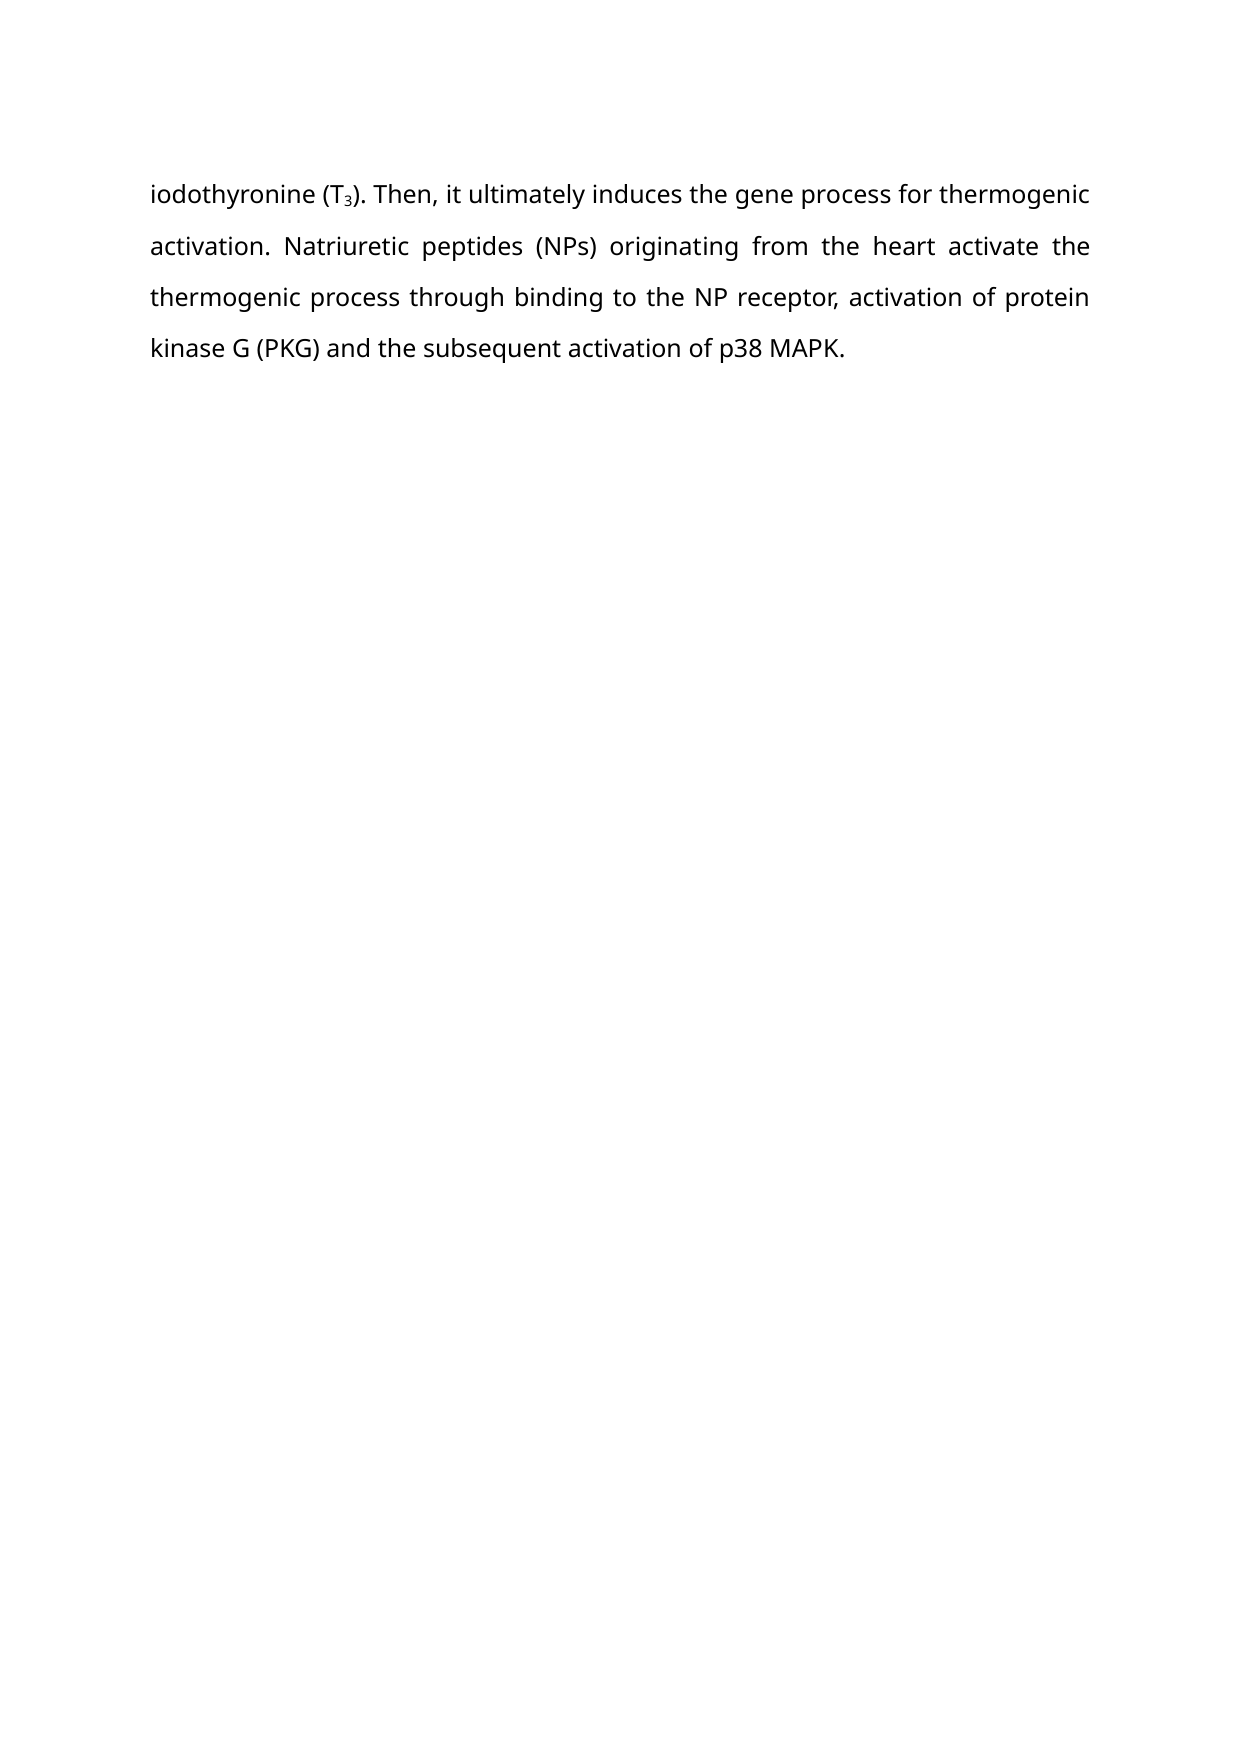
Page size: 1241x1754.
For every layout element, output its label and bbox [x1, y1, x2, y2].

text [150, 177, 1090, 364]
